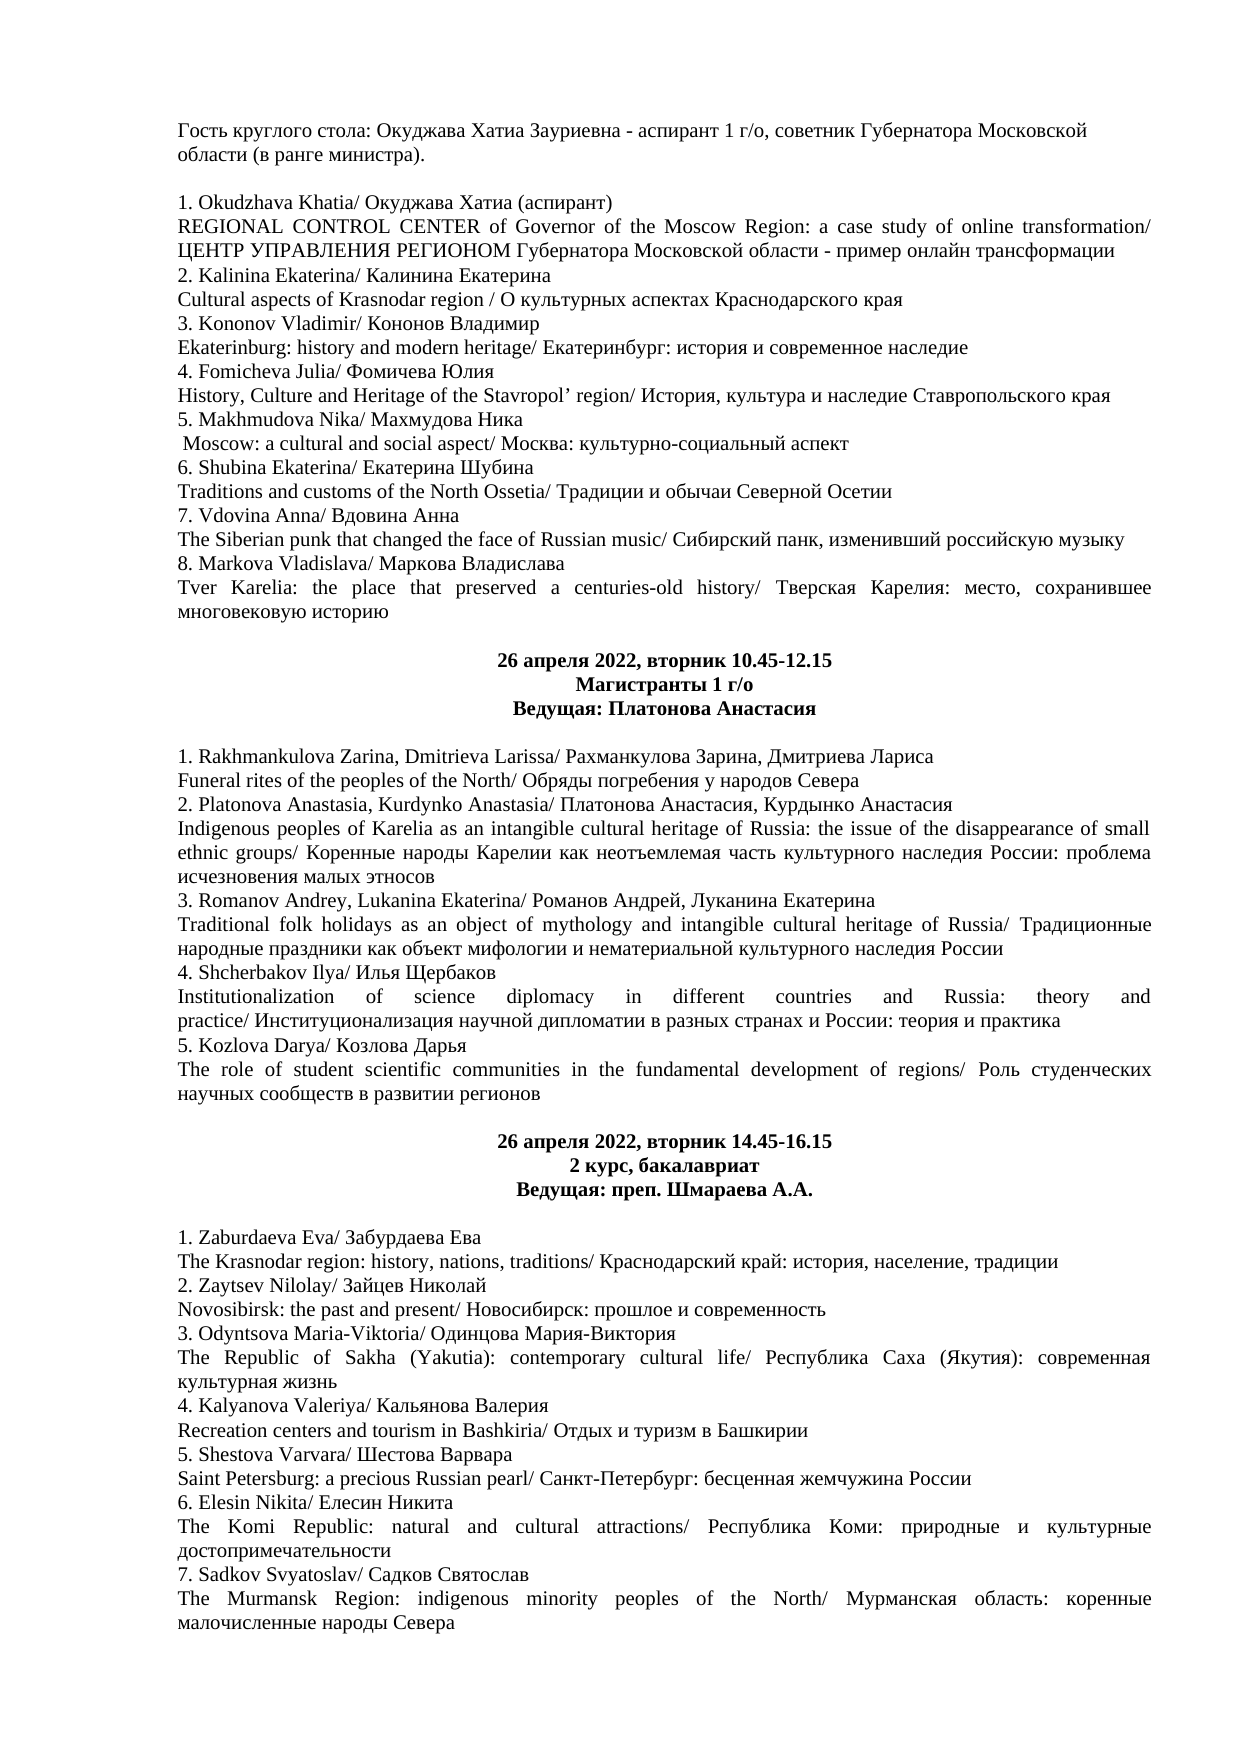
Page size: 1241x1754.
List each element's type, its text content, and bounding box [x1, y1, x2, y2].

text 3. Kononov Vladimir/ Кононов Владимир [177, 311, 1152, 335]
text Saint Petersburg: a precious Russian pearl/ Санкт-Петербург: бесценная жемчужина России [177, 1466, 1152, 1490]
text Moscow: a cultural and social aspect/ Москва: культурно-социальный аспект [177, 431, 1152, 455]
text The Krasnodar region: history, nations, traditions/ Краснодарский край: история, население, традиции [177, 1249, 1152, 1273]
text 5. Shestova Varvara/ Шестова Варвара [177, 1442, 1152, 1466]
text 6. Shubina Ekaterina/ Екатерина Шубина [177, 455, 1152, 479]
text Funeral rites of the peoples of the North/ Обряды погребения у народов Севера [177, 768, 1152, 792]
text Indigenous peoples of Karelia as an intangible cultural heritage of Russia: the issue of the disappearance of small ethnic groups/ Коренные народы Карелии как неотъемлемая часть культурного наследия России: проблема исчезновения малых этносов [177, 816, 1152, 888]
text Гость круглого стола: Окуджава Хатиа Зауриевна - аспирант 1 г/о, советник Губернатора Московской области (в ранге министра). [177, 118, 1152, 166]
text 7. Sadkov Svyatoslav/ Садков Святослав [177, 1562, 1152, 1586]
text The Murmansk Region: indigenous minority peoples of the North/ Мурманская область: коренные малочисленные народы Севера [177, 1586, 1152, 1634]
text 1. Rakhmankulova Zarina, Dmitrieva Larissa/ Рахманкулова Зарина, Дмитриева Лариса [177, 744, 1152, 768]
text Магистранты 1 г/о [177, 672, 1152, 696]
text Tver Karelia: the place that preserved a centuries-old history/ Тверская Карелия: место, сохранившее многовековую историю [177, 575, 1152, 623]
text 2. Platonova Anastasia, Kurdynko Anastasia/ Платонова Анастасия, Курдынко Анастасия [177, 792, 1152, 816]
text 4. Fomicheva Julia/ Фомичева Юлия [177, 359, 1152, 383]
text The Republic of Sakha (Yakutia): contemporary cultural life/ Республика Саха (Якутия): современная культурная жизнь [177, 1345, 1152, 1393]
text Ведущая: преп. Шмараева А.А. [177, 1177, 1152, 1201]
text Cultural aspects of Krasnodar region / О культурных аспектах Краснодарского края [177, 287, 1152, 311]
text Traditions and customs of the North Ossetia/ Традиции и обычаи Северной Осетии [177, 479, 1152, 503]
text 4. Kalyanova Valeriya/ Кальянова Валерия [177, 1393, 1152, 1417]
text Novosibirsk: the past and present/ Новосибирск: прошлое и современность [177, 1297, 1152, 1321]
text 7. Vdovina Anna/ Вдовина Анна [177, 503, 1152, 527]
text Ekaterinburg: history and modern heritage/ Екатеринбург: история и современное наследие [177, 335, 1152, 359]
text The role of student scientific communities in the fundamental development of regions/ Роль студенческих научных сообществ в развитии регионов [177, 1057, 1152, 1105]
text 1. Okudzhava Khatia/ Окуджава Хатиа (аспирант) [177, 190, 1152, 214]
text 26 апреля 2022, вторник 10.45-12.15 [177, 647, 1152, 672]
text 1. Zaburdaeva Eva/ Забурдаева Ева [177, 1225, 1152, 1249]
text 2 курс, бакалавриат [177, 1153, 1152, 1177]
text The Komi Republic: natural and cultural attractions/ Республика Коми: природные и культурные достопримечательности [177, 1514, 1152, 1562]
text 26 апреля 2022, вторник 14.45-16.15 [177, 1129, 1152, 1153]
text REGIONAL CONTROL CENTER of Governor of the Moscow Region: a case study of online transformation/ ЦЕНТР УПРАВЛЕНИЯ РЕГИОНОМ Губернатора Московской области - пример онлайн трансформации [177, 214, 1152, 262]
text 2. Zaytsev Nilolay/ Зайцев Николай [177, 1273, 1152, 1297]
text 4. Shcherbakov Ilya/ Илья Щербаков [177, 960, 1152, 984]
text Recreation centers and tourism in Bashkiria/ Отдых и туризм в Башкирии [177, 1417, 1152, 1442]
text Traditional folk holidays as an object of mythology and intangible cultural heritage of Russia/ Традиционные народные праздники как объект мифологии и нематериальной культурного наследия России [177, 912, 1152, 960]
text Ведущая: Платонова Анастасия [177, 696, 1152, 720]
text 5. Kozlova Darya/ Козлова Дарья [177, 1032, 1152, 1057]
text 3. Odyntsova Maria-Viktoria/ Одинцова Мария-Виктория [177, 1321, 1152, 1345]
text 3. Romanov Andrey, Lukanina Ekaterina/ Романов Андрей, Луканина Екатерина [177, 888, 1152, 912]
text 5. Makhmudova Nika/ Махмудова Ника [177, 407, 1152, 431]
text 6. Elesin Nikita/ Елесин Никита [177, 1490, 1152, 1514]
text 2. Kalinina Ekaterina/ Калинина Екатерина [177, 262, 1152, 287]
text 8. Markova Vladislava/ Маркова Владислава [177, 551, 1152, 575]
text The Siberian punk that changed the face of Russian music/ Сибирский панк, изменивший российскую музыку [177, 527, 1152, 551]
text History, Culture and Heritage of the Stavropol’ region/ История, культура и наследие Ставропольского края [177, 383, 1152, 407]
text Institutionalization of science diplomacy in different countries and Russia: theory and practice/ Институционализация научной дипломатии в разных странах и России: теория и практика [177, 984, 1152, 1032]
